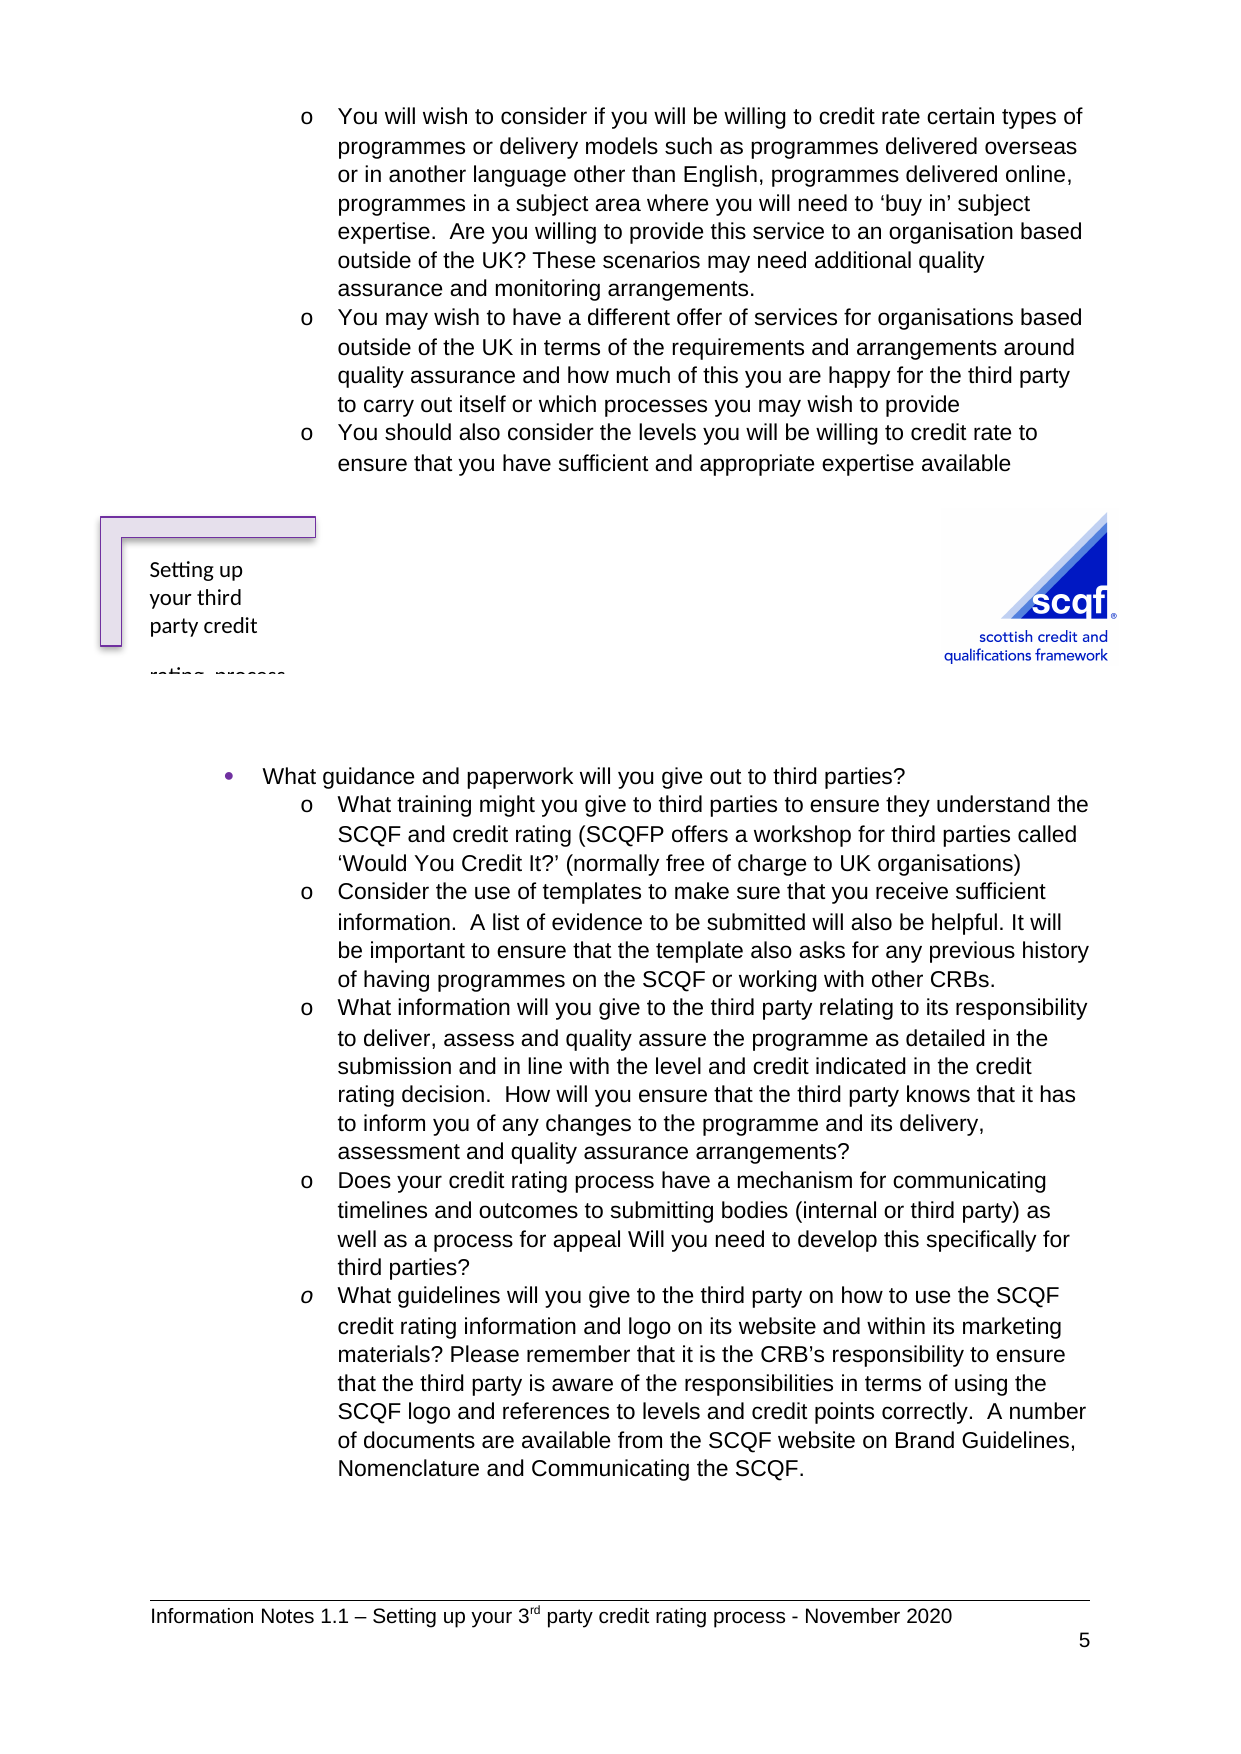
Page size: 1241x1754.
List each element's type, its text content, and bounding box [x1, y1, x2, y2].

list You will wish to consider if you will be willing to credit rate certain types of programmes or delivery models such as programmes delivered overseas or in another language other than English, programmes delivered online, programmes in a subject area where you will need to ‘buy in’ subject expertise. Are you willing to provide this service to an organisation based outside of the UK? These scenarios may need additional quality assurance and monitoring arrangements. [300, 103, 1090, 302]
picture [940, 508, 1119, 665]
list You should also consider the levels you will be willing to credit rate to ensure that you have sufficient and appropriate expertise available [300, 419, 1090, 476]
list Does your credit rating process have a mechanism for communicating timelines and outcomes to submitting bodies (internal or third party) as well as a process for appeal Will you need to develop this specifically for third parties? [300, 1167, 1090, 1280]
list What training might you give to third parties to ensure they understand the SCQF and credit rating (SCQFP offers a workshop for third parties called ‘Would You Credit It?’ (normally free of charge to UK organisations) [300, 791, 1090, 876]
list You may wish to have a different offer of services for organisations based outside of the UK in terms of the requirements and arrangements around quality assurance and how much of this you are happy for the third party to carry out itself or which processes you may wish to provide [300, 304, 1090, 417]
list What guidance and paperwork will you give out to third parties? [225, 763, 1090, 789]
list What guidelines will you give to the third party on how to use the SCQF credit rating information and logo on its website and within its marketing materials? Please remember that it is the CRB’s responsibility to ensure that the third party is aware of the responsibilities in terms of using the SCQF logo and references to levels and credit points correctly. A number of documents are available from the SCQF website on Brand Guidelines, Nomenclature and Communicating the SCQF. [300, 1282, 1090, 1481]
list What information will you give to the third party relating to its responsibility to deliver, assess and quality assure the programme as detailed in the submission and in line with the level and credit indicated in the credit rating decision. How will you ensure that the third party knows that it has to inform you of any changes to the programme and its delivery, assessment and quality assurance arrangements? [300, 994, 1090, 1164]
list Consider the use of templates to make sure that you receive sufficient information. A list of evidence to be submitted will also be helpful. It will be important to ensure that the template also asks for any previous history of having programmes on the SCQF or working with other CRBs. [300, 878, 1090, 992]
